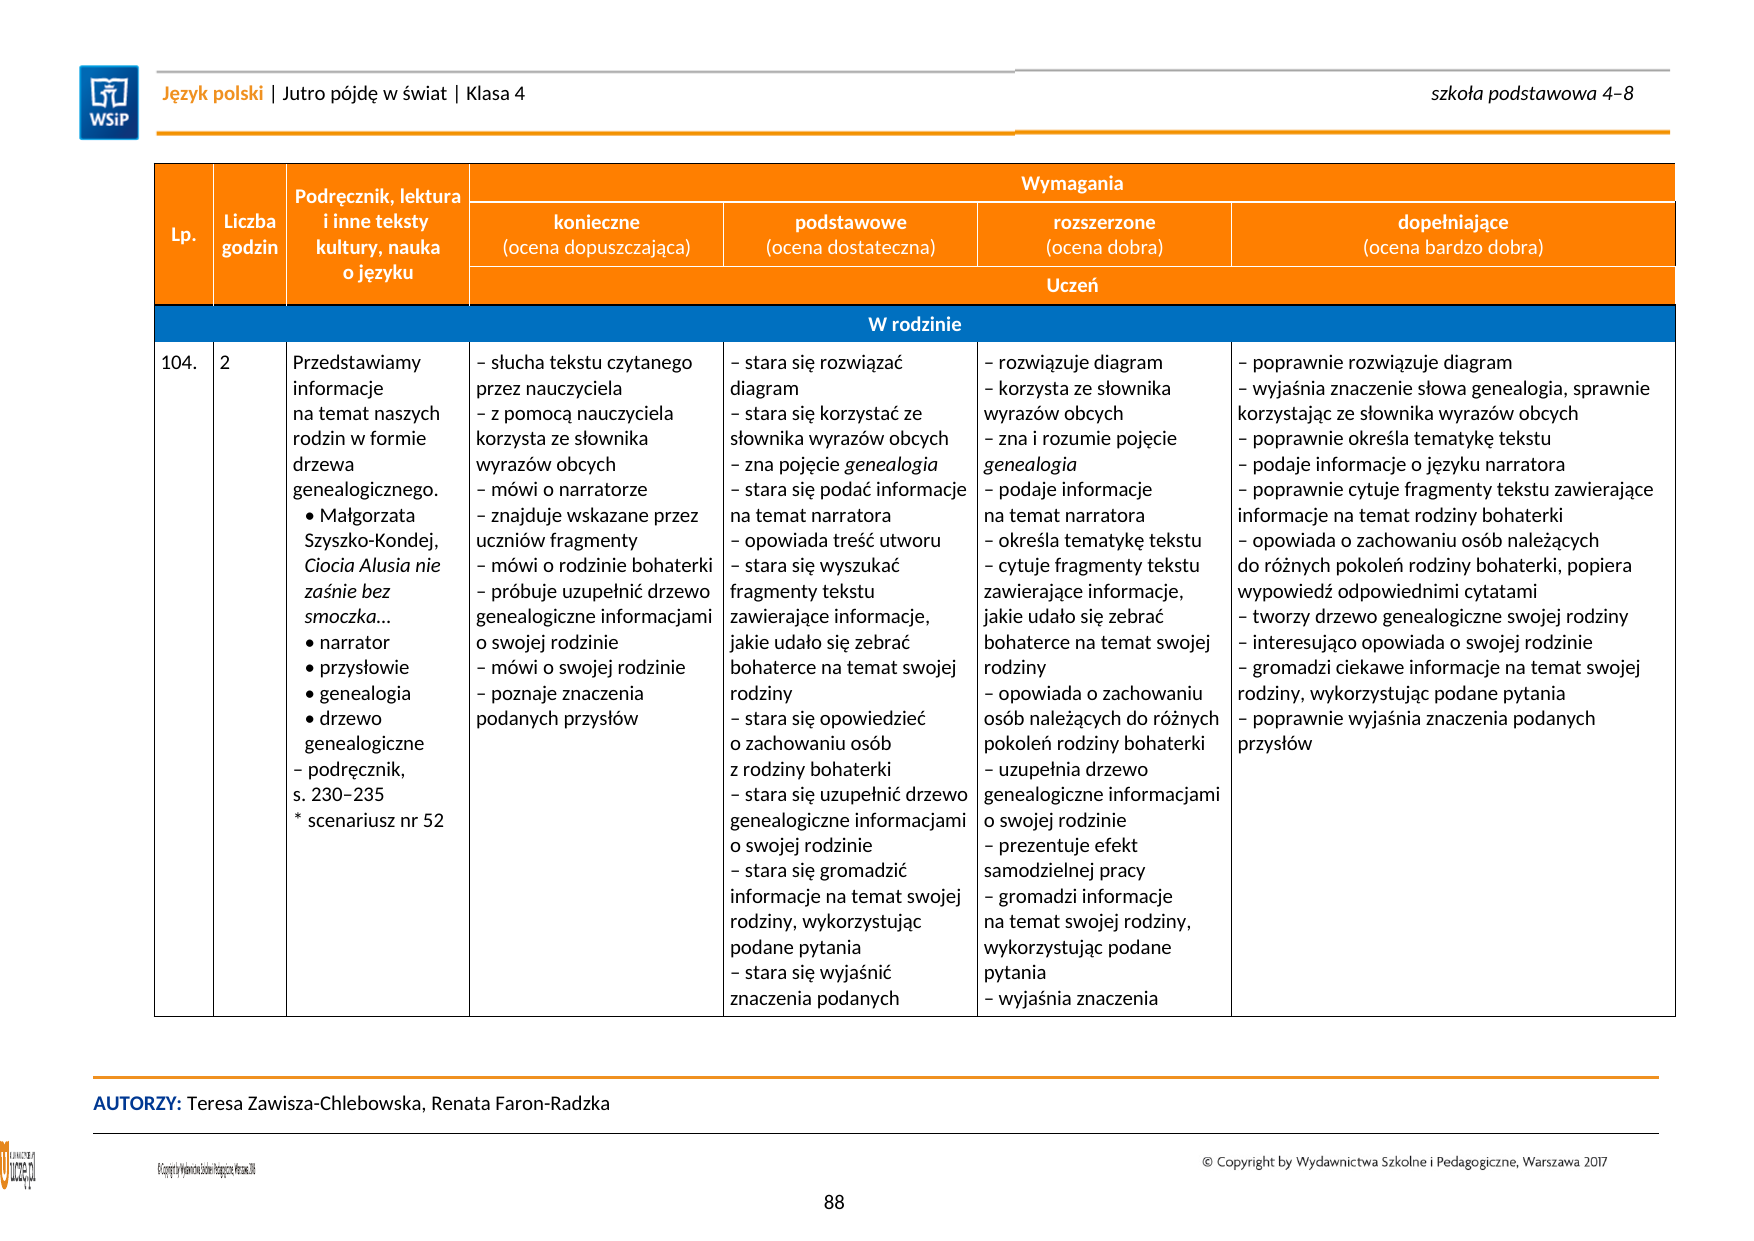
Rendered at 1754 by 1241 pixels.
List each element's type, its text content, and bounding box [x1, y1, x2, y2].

table_header Wymagania [470, 164, 1675, 201]
table_cell konieczne (ocena dopuszczająca) [470, 203, 723, 266]
table_cell Uczeń [470, 267, 1675, 304]
picture [1194, 1144, 1620, 1190]
table_cell rozszerzone (ocena dobra) [978, 203, 1231, 266]
table_cell 104. [155, 343, 213, 1016]
table_header Lp. [155, 164, 213, 304]
table_header Liczba godzin [214, 164, 286, 304]
table_cell podstawowe (ocena dostateczna) [724, 203, 977, 266]
table_cell W rodzinie [155, 306, 1675, 342]
table_header Podręcznik, lektura i inne teksty kultury, nauka o języku [287, 164, 469, 304]
table_cell dopełniające (ocena bardzo dobra) [1232, 203, 1675, 266]
picture [0, 6, 1671, 164]
table_cell 2 [214, 343, 286, 1016]
